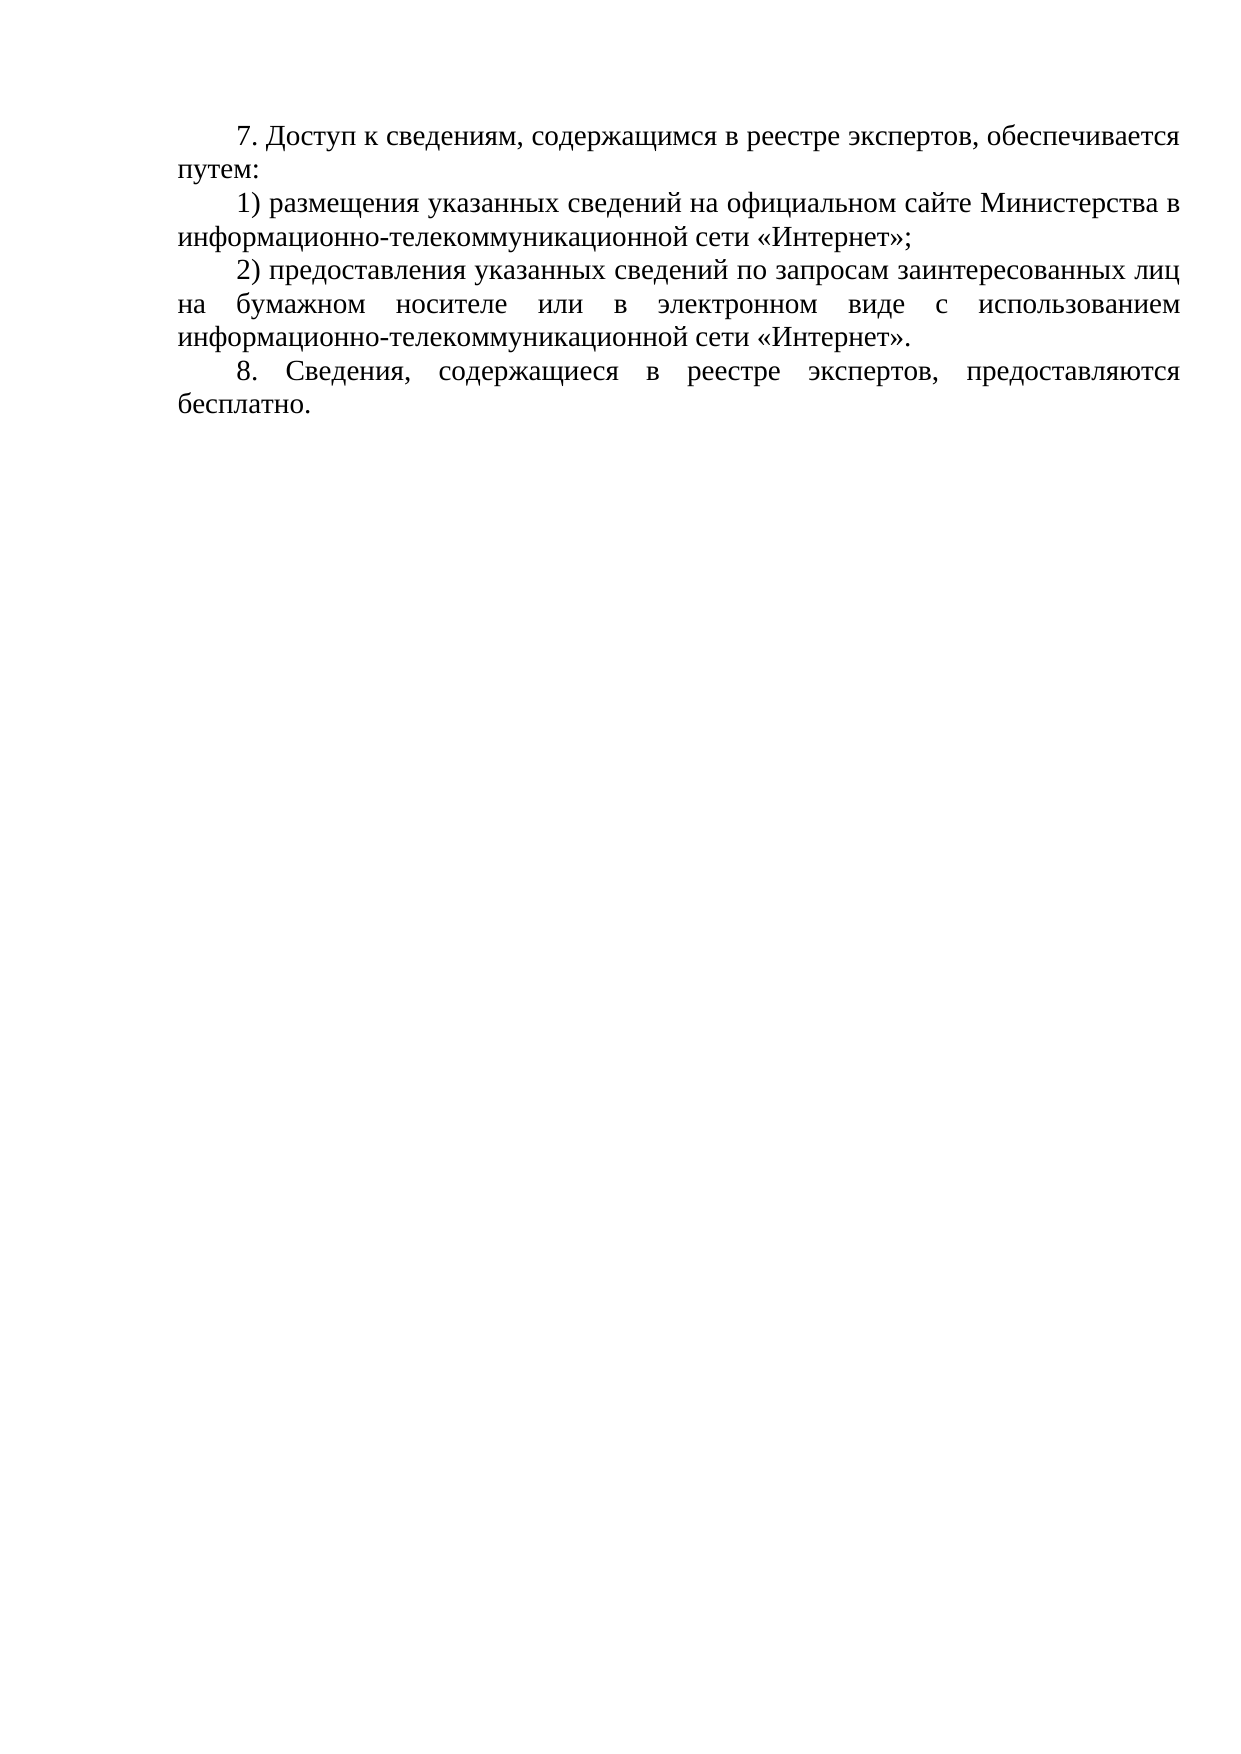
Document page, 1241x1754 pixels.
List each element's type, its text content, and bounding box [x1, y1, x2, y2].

text 2) предоставления указанных сведений по запросам заинтересованных лиц на бумажном носителе или в электронном виде с использованием информационно-телекоммуникационной сети «Интернет». [177, 252, 1181, 353]
text 7. Доступ к сведениям, содержащимся в реестре экспертов, обеспечивается путем: [177, 118, 1181, 185]
text 1) размещения указанных сведений на официальном сайте Министерства в информационно-телекоммуникационной сети «Интернет»; [177, 185, 1181, 252]
text 8. Сведения, содержащиеся в реестре экспертов, предоставляются бесплатно. [177, 353, 1181, 420]
